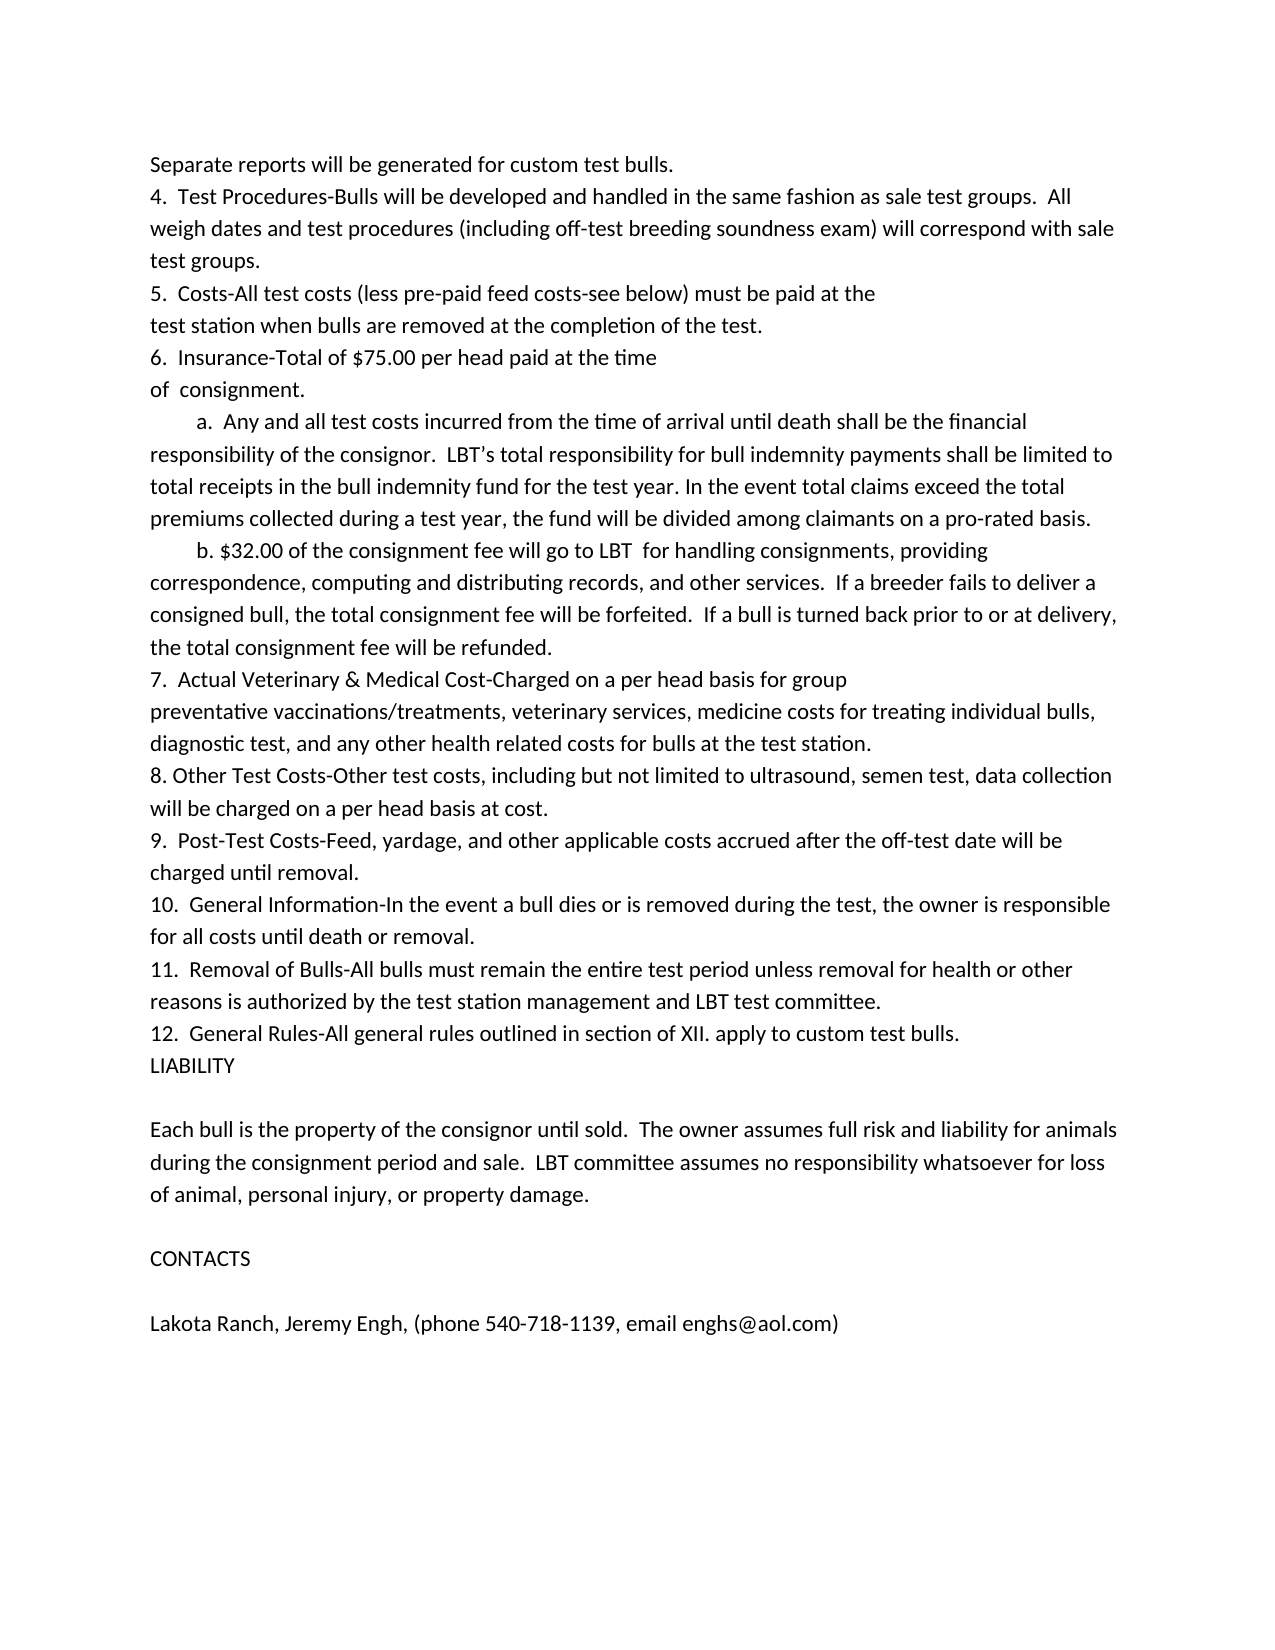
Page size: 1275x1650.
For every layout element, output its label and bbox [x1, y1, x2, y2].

text [150, 150, 1125, 1337]
